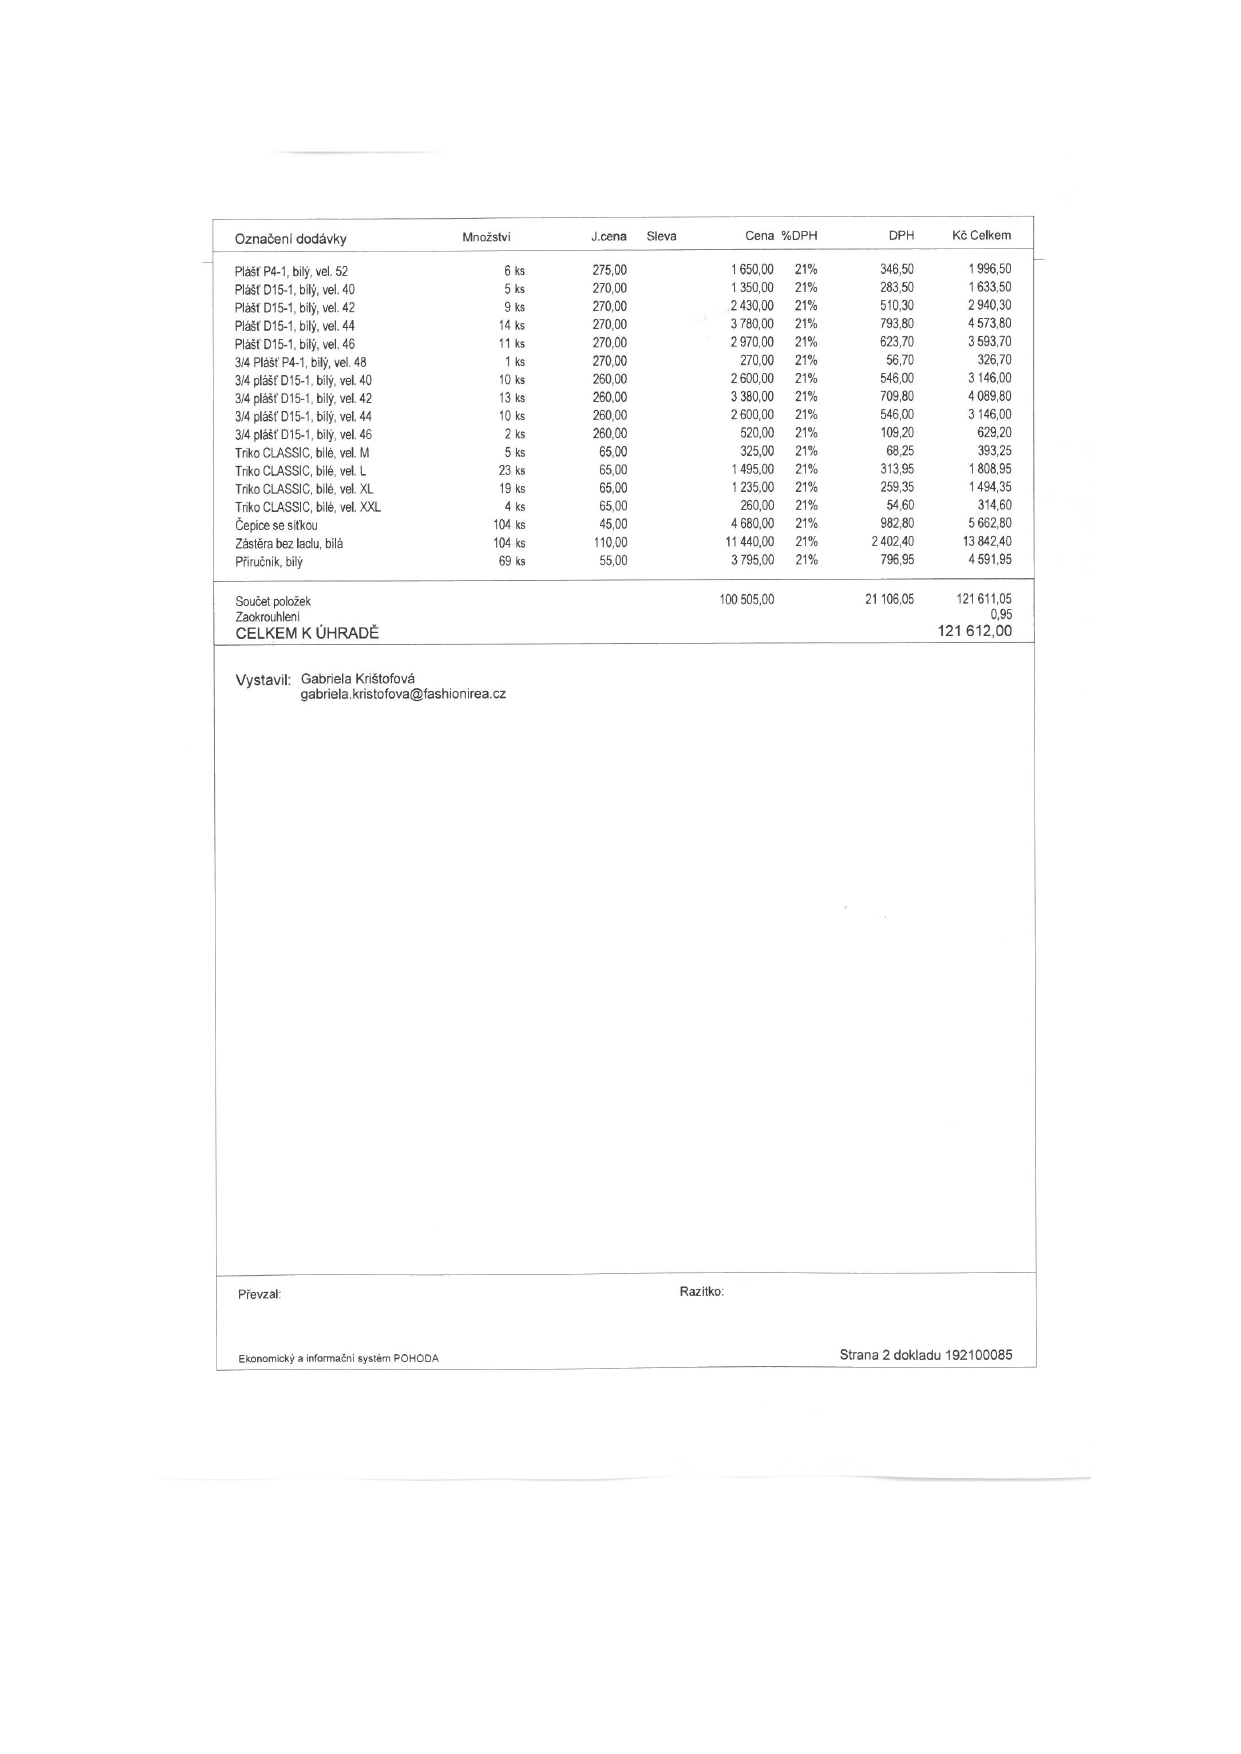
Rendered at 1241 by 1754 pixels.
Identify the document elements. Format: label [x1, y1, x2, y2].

picture [147, 147, 1093, 1485]
